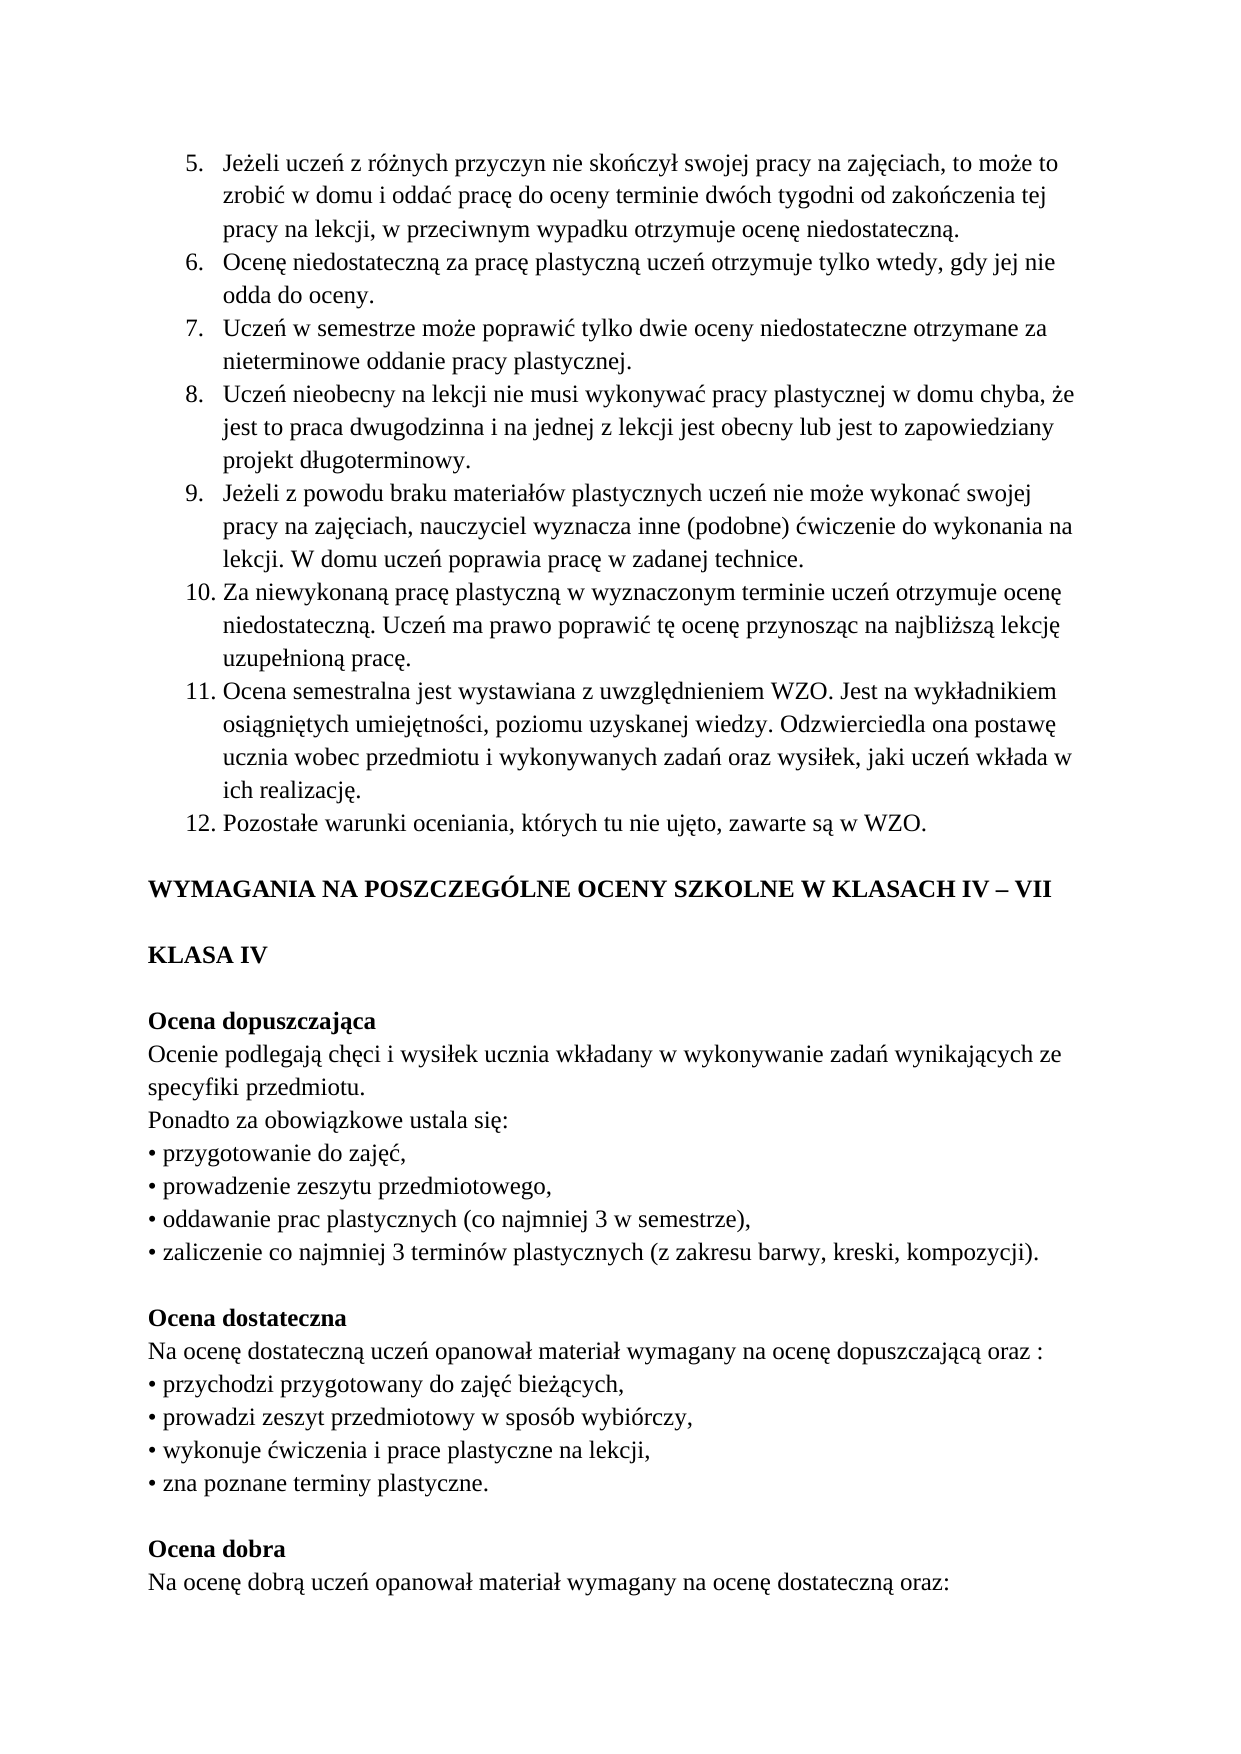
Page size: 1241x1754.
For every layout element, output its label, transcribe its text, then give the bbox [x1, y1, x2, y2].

text • przychodzi przygotowany do zajęć bieżących, [148, 1369, 1093, 1398]
text Ocena dostateczna [148, 1303, 1093, 1332]
text • prowadzenie zeszytu przedmiotowego, [148, 1171, 1093, 1200]
text Ocenie podlegają chęci i wysiłek ucznia wkładany w wykonywanie zadań wynikających ze [148, 1039, 1093, 1068]
text • oddawanie prac plastycznych (co najmniej 3 w semestrze), [148, 1204, 1093, 1233]
text Ocena dopuszczająca [148, 1006, 1093, 1035]
list Uczeń w semestrze może poprawić tylko dwie oceny niedostateczne otrzymane za nieterminowe oddanie pracy plastycznej. [185, 313, 1093, 374]
text • wykonuje ćwiczenia i prace plastyczne na lekcji, [148, 1435, 1093, 1464]
list Ocena semestralna jest wystawiana z uwzględnieniem WZO. Jest na wykładnikiem osiągniętych umiejętności, poziomu uzyskanej wiedzy. Odzwierciedla ona postawę ucznia wobec przedmiotu i wykonywanych zadań oraz wysiłek, jaki uczeń wkłada w ich realizację. [185, 676, 1093, 804]
list Uczeń nieobecny na lekcji nie musi wykonywać pracy plastycznej w domu chyba, że jest to praca dwugodzinna i na jednej z lekcji jest obecny lub jest to zapowiedziany projekt długoterminowy. [185, 379, 1093, 473]
list Ocenę niedostateczną za pracę plastyczną uczeń otrzymuje tylko wtedy, gdy jej nie odda do oceny. [185, 247, 1093, 308]
text Na ocenę dostateczną uczeń opanował materiał wymagany na ocenę dopuszczającą oraz : [148, 1336, 1093, 1365]
list Pozostałe warunki oceniania, których tu nie ujęto, zawarte są w WZO. [185, 808, 1093, 837]
text Ponadto za obowiązkowe ustala się: [148, 1105, 1093, 1134]
list Jeżeli uczeń z różnych przyczyn nie skończył swojej pracy na zajęciach, to może to zrobić w domu i oddać pracę do oceny terminie dwóch tygodni od zakończenia tej pracy na lekcji, w przeciwnym wypadku otrzymuje ocenę niedostateczną. [185, 148, 1093, 242]
list Jeżeli z powodu braku materiałów plastycznych uczeń nie może wykonać swojej pracy na zajęciach, nauczyciel wyznacza inne (podobne) ćwiczenie do wykonania na lekcji. W domu uczeń poprawia pracę w zadanej technice. [185, 478, 1093, 573]
text • zaliczenie co najmniej 3 terminów plastycznych (z zakresu barwy, kreski, kompozycji). [148, 1237, 1093, 1266]
text • przygotowanie do zajęć, [148, 1138, 1093, 1167]
text specyfiki przedmiotu. [148, 1072, 1093, 1101]
text • prowadzi zeszyt przedmiotowy w sposób wybiórczy, [148, 1402, 1093, 1431]
list Za niewykonaną pracę plastyczną w wyznaczonym terminie uczeń otrzymuje ocenę niedostateczną. Uczeń ma prawo poprawić tę ocenę przynosząc na najbliższą lekcję uzupełnioną pracę. [185, 577, 1093, 672]
text • zna poznane terminy plastyczne. [148, 1468, 1093, 1497]
text Na ocenę dobrą uczeń opanował materiał wymagany na ocenę dostateczną oraz: [148, 1567, 1093, 1596]
text Ocena dobra [148, 1534, 1093, 1563]
text WYMAGANIA NA POSZCZEGÓLNE OCENY SZKOLNE W KLASACH IV – VII [148, 874, 1093, 903]
text KLASA IV [148, 940, 1093, 969]
